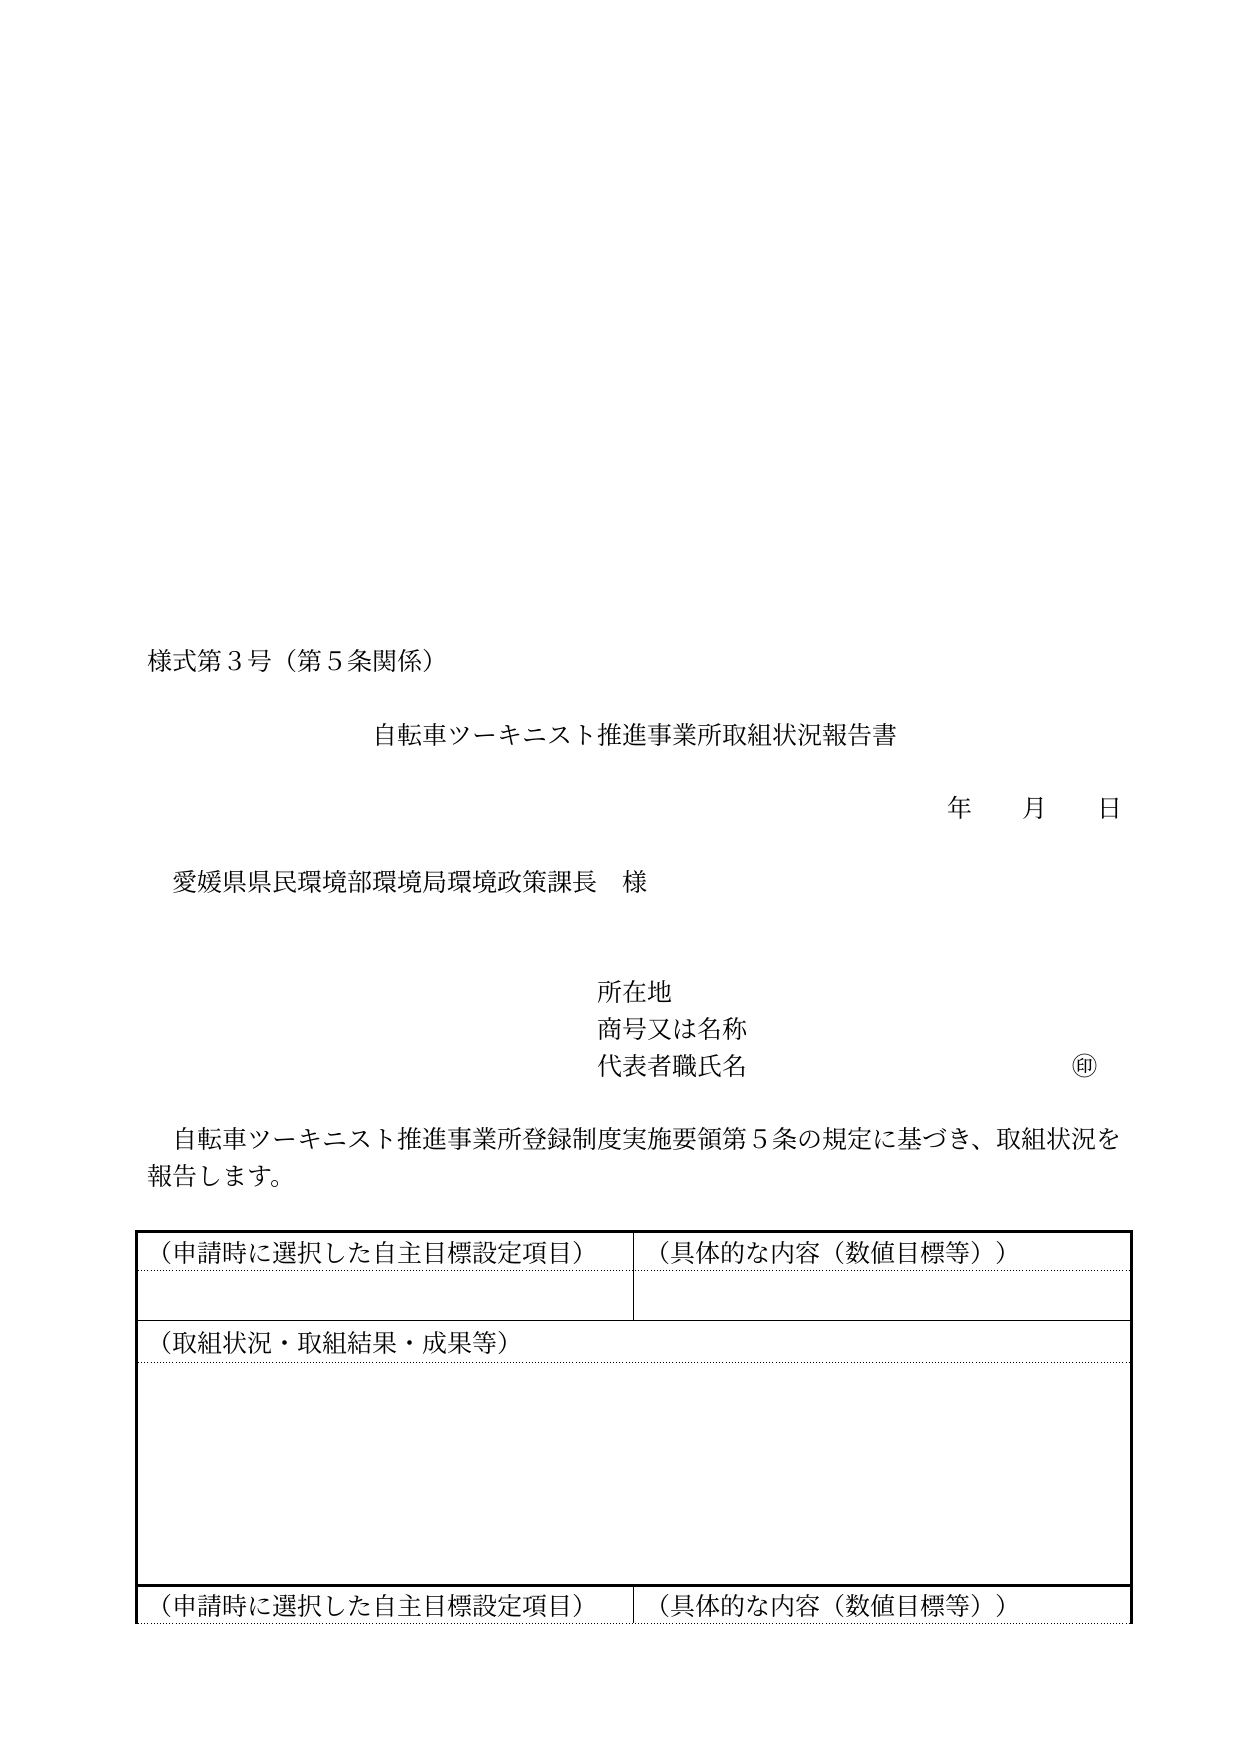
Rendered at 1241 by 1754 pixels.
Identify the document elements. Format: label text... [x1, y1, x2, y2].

table_header （具体的な内容（数値目標等）） [634, 1233, 1130, 1270]
text 様式第３号（第５条関係） [148, 642, 1122, 678]
table_header （申請時に選択した自主目標設定項目） [138, 1233, 633, 1270]
table_cell [138, 1270, 633, 1320]
table_cell [138, 1362, 1130, 1583]
table_cell （取組状況・取組結果・成果等） [138, 1321, 1130, 1362]
text 商号又は名称 [148, 1009, 1122, 1046]
text 愛媛県県民環境部環境局環境政策課長 様 [148, 862, 1122, 899]
text 代表者職氏名 ㊞ [148, 1046, 1122, 1083]
text 所在地 [148, 972, 1122, 1009]
table_cell （申請時に選択した自主目標設定項目） [138, 1587, 633, 1623]
table_cell （具体的な内容（数値目標等）） [634, 1587, 1130, 1623]
text 自転車ツーキニスト推進事業所取組状況報告書 [148, 715, 1022, 752]
text 年 月 日 [148, 789, 1122, 825]
table_cell [634, 1270, 1130, 1320]
text 自転車ツーキニスト推進事業所登録制度実施要領第５条の規定に基づき、取組状況を報告します。 [148, 1119, 1122, 1193]
